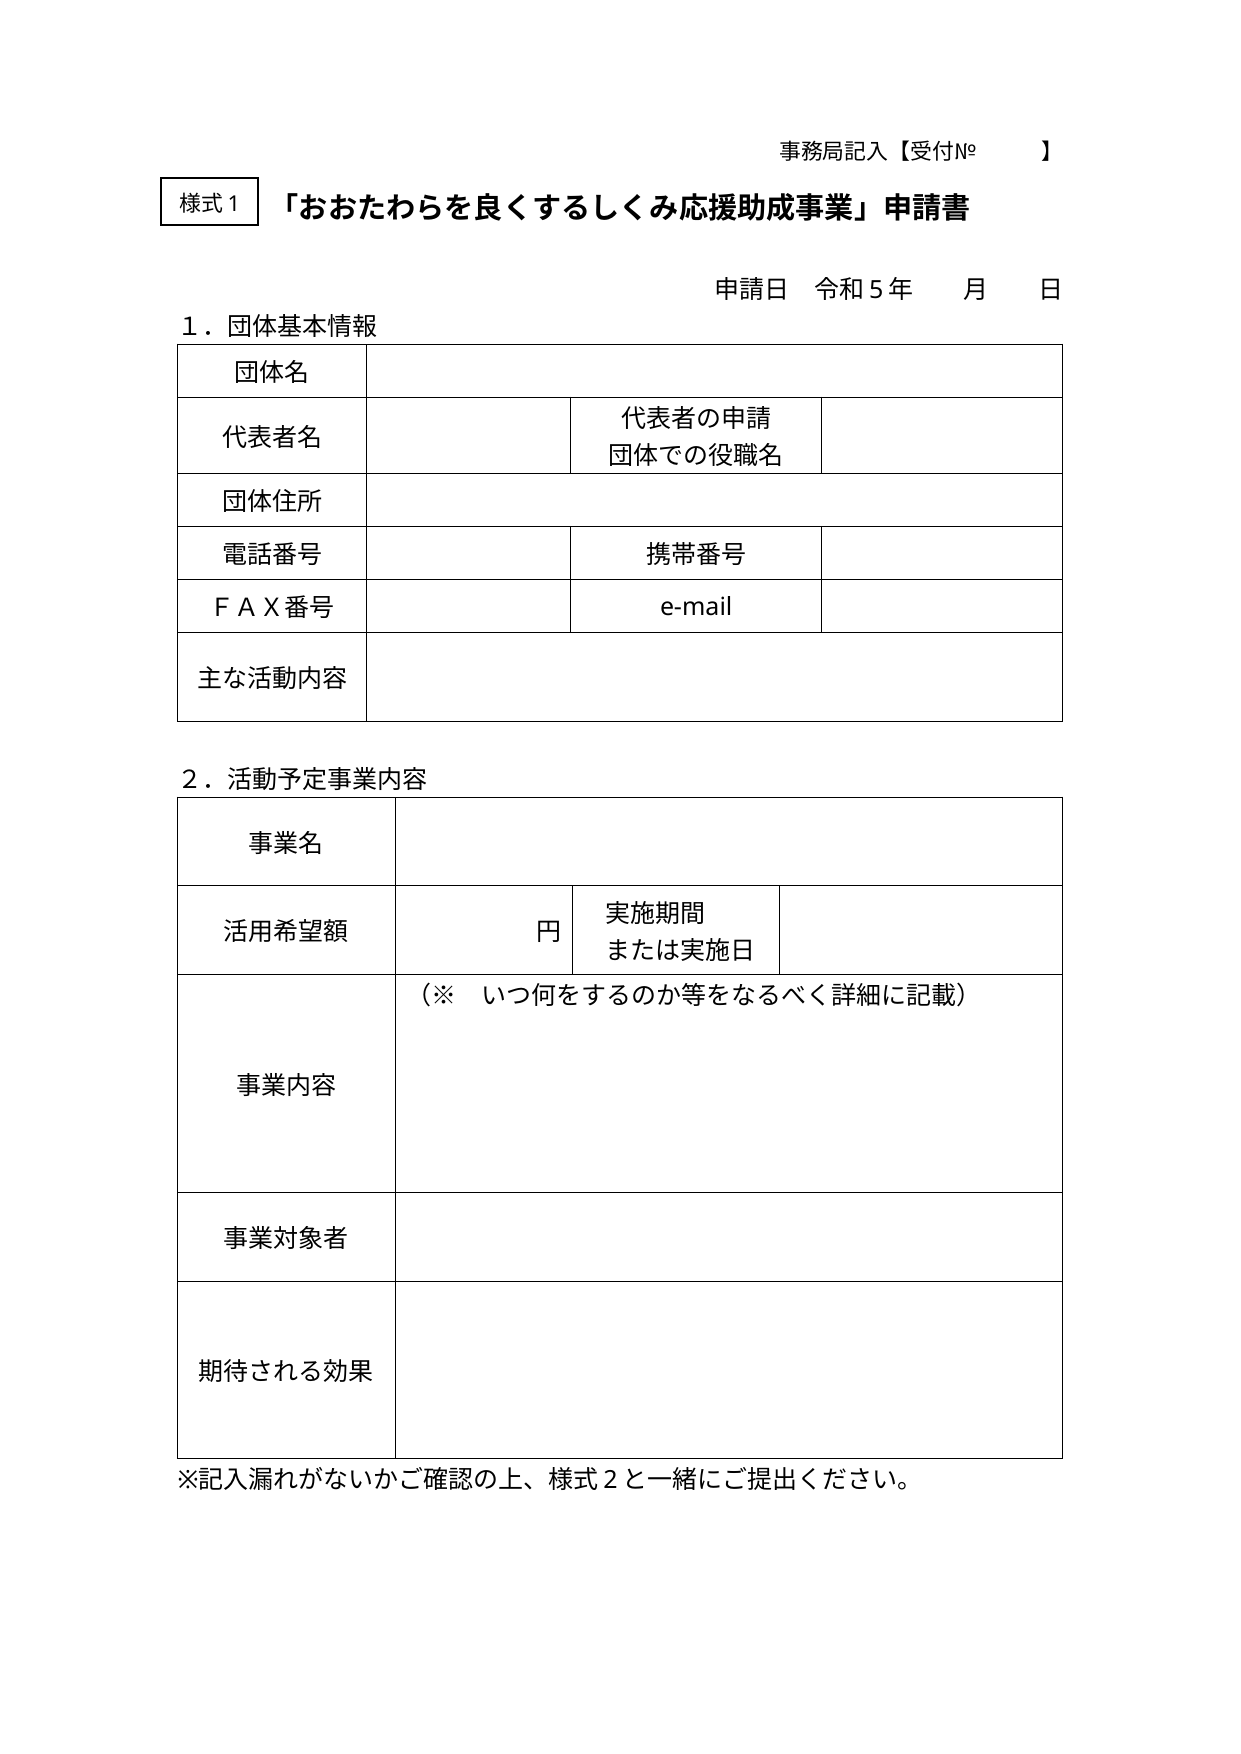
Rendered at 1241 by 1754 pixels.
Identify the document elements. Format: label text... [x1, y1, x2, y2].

table_cell 事業内容 [178, 975, 395, 1192]
table_cell 主な活動内容 [178, 633, 366, 721]
table_cell 事業対象者 [178, 1193, 395, 1281]
table_header 事業名 [178, 798, 395, 885]
table_cell [367, 633, 1062, 721]
table_cell 代表者の申請 団体での役職名 [571, 398, 821, 473]
table_cell [367, 580, 570, 632]
table_cell [396, 1282, 1062, 1458]
table_cell 実施期間 または実施日 [573, 886, 779, 974]
table_cell 活用希望額 [178, 886, 395, 974]
table_cell 期待される効果 [178, 1282, 395, 1458]
table_cell [367, 398, 570, 473]
text 申請日 令和5年 月 日 [177, 268, 1063, 306]
table_header 団体名 [178, 345, 366, 397]
table_cell [780, 886, 1062, 974]
text ※記入漏れがないかご確認の上、様式2と一緒にご提出ください。 [177, 1459, 1063, 1496]
table_cell 携帯番号 [571, 527, 821, 579]
table_cell 代表者名 [178, 398, 366, 473]
table_cell ＦＡＸ番号 [178, 580, 366, 632]
text 事務局記入【受付№ 】 [177, 131, 1063, 168]
table_header [396, 798, 1062, 885]
table_cell e-mail [571, 580, 821, 632]
table_cell [367, 527, 570, 579]
text ２．活動予定事業内容 [177, 759, 1063, 797]
table_cell 電話番号 [178, 527, 366, 579]
table_cell [822, 527, 1062, 579]
table_cell [367, 474, 1062, 526]
table_cell 円 [396, 886, 572, 974]
table_cell 団体住所 [178, 474, 366, 526]
table_cell [822, 398, 1062, 473]
table_header [367, 345, 1062, 397]
table_cell （※ いつ何をするのか等をなるべく詳細に記載） [396, 975, 1062, 1192]
text １．団体基本情報 [177, 306, 1063, 343]
text 「おおたわらを良くするしくみ応援助成事業」申請書 [177, 168, 1063, 243]
table_cell [396, 1193, 1062, 1281]
table_cell [822, 580, 1062, 632]
